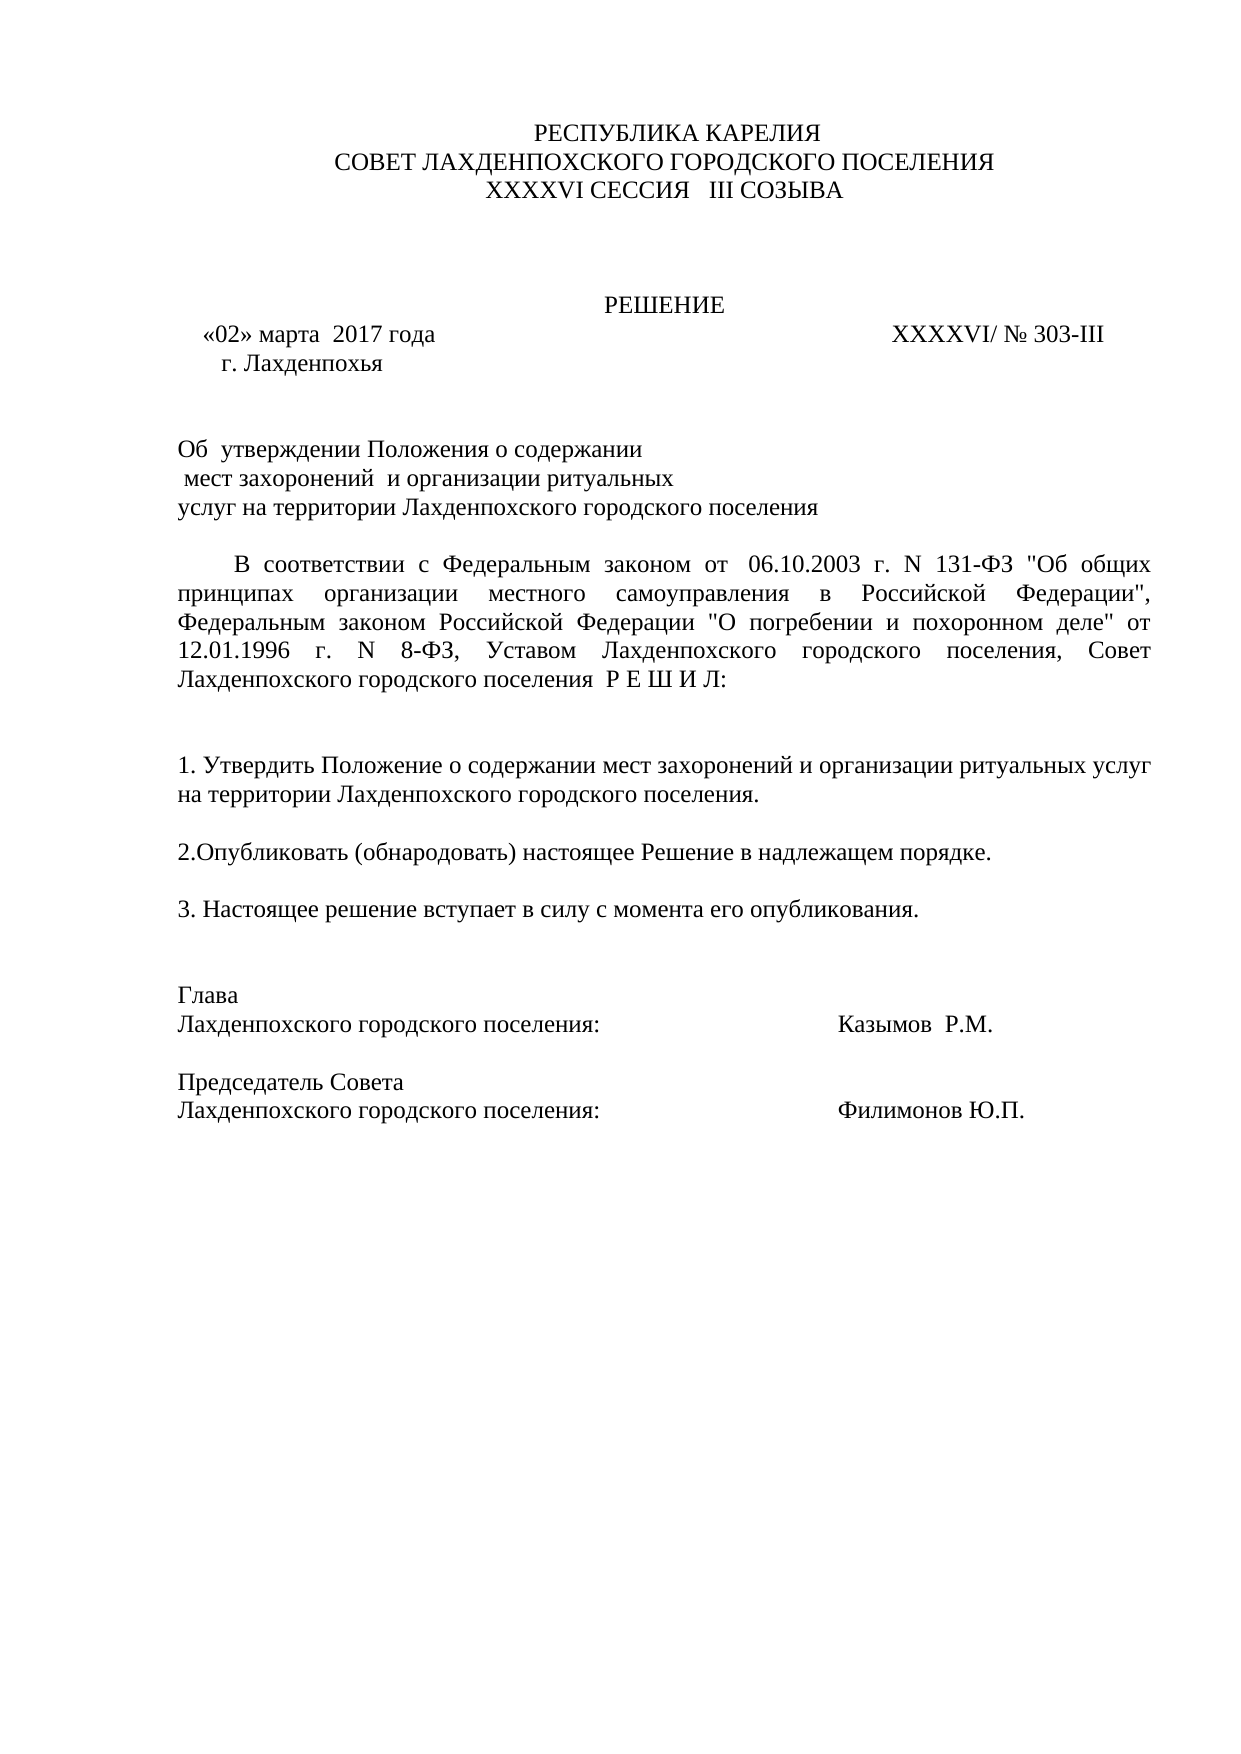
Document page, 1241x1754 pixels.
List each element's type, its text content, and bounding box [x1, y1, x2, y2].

text XXXXVI СЕССИЯ III СОЗЫВА [177, 176, 1152, 204]
text Об утверждении Положения о содержании [177, 434, 1152, 463]
text СОВЕТ ЛАХДЕНПОХСКОГО ГОРОДСКОГО ПОСЕЛЕНИЯ [177, 147, 1152, 176]
text РЕСПУБЛИКА КАРЕЛИЯ [177, 118, 1152, 147]
text Председатель Совета [177, 1067, 1152, 1096]
text г. Лахденпохья [177, 348, 1152, 377]
text РЕШЕНИЕ [177, 291, 1152, 319]
text Лахденпохского городского поселения: Казымов Р.М. [177, 1009, 1152, 1038]
text Лахденпохского городского поселения: Филимонов Ю.П. [177, 1096, 1152, 1124]
text 3. Настоящее решение вступает в силу с момента его опубликования. [177, 894, 1152, 923]
text В соответствии с Федеральным законом от 06.10.2003 г. N 131-ФЗ "Об общих принципах организации местного самоуправления в Российской Федерации", Федеральным законом Российской Федерации "О погребении и похоронном деле" от 12.01.1996 г. N 8-ФЗ, Уставом Лахденпохского городского поселения, Совет Лахденпохского городского поселения Р Е Ш И Л: [177, 549, 1152, 693]
text мест захоронений и организации ритуальных [177, 463, 1152, 492]
text 2.Опубликовать (обнародовать) настоящее Решение в надлежащем порядке. [177, 837, 1152, 866]
text услуг на территории Лахденпохского городского поселения [177, 492, 1152, 521]
text «02» марта 2017 года XXXXVI/ № 303-III [177, 319, 1152, 348]
text 1. Утвердить Положение о содержании мест захоронений и организации ритуальных услуг на территории Лахденпохского городского поселения. [177, 751, 1152, 808]
text Глава [177, 981, 1152, 1009]
